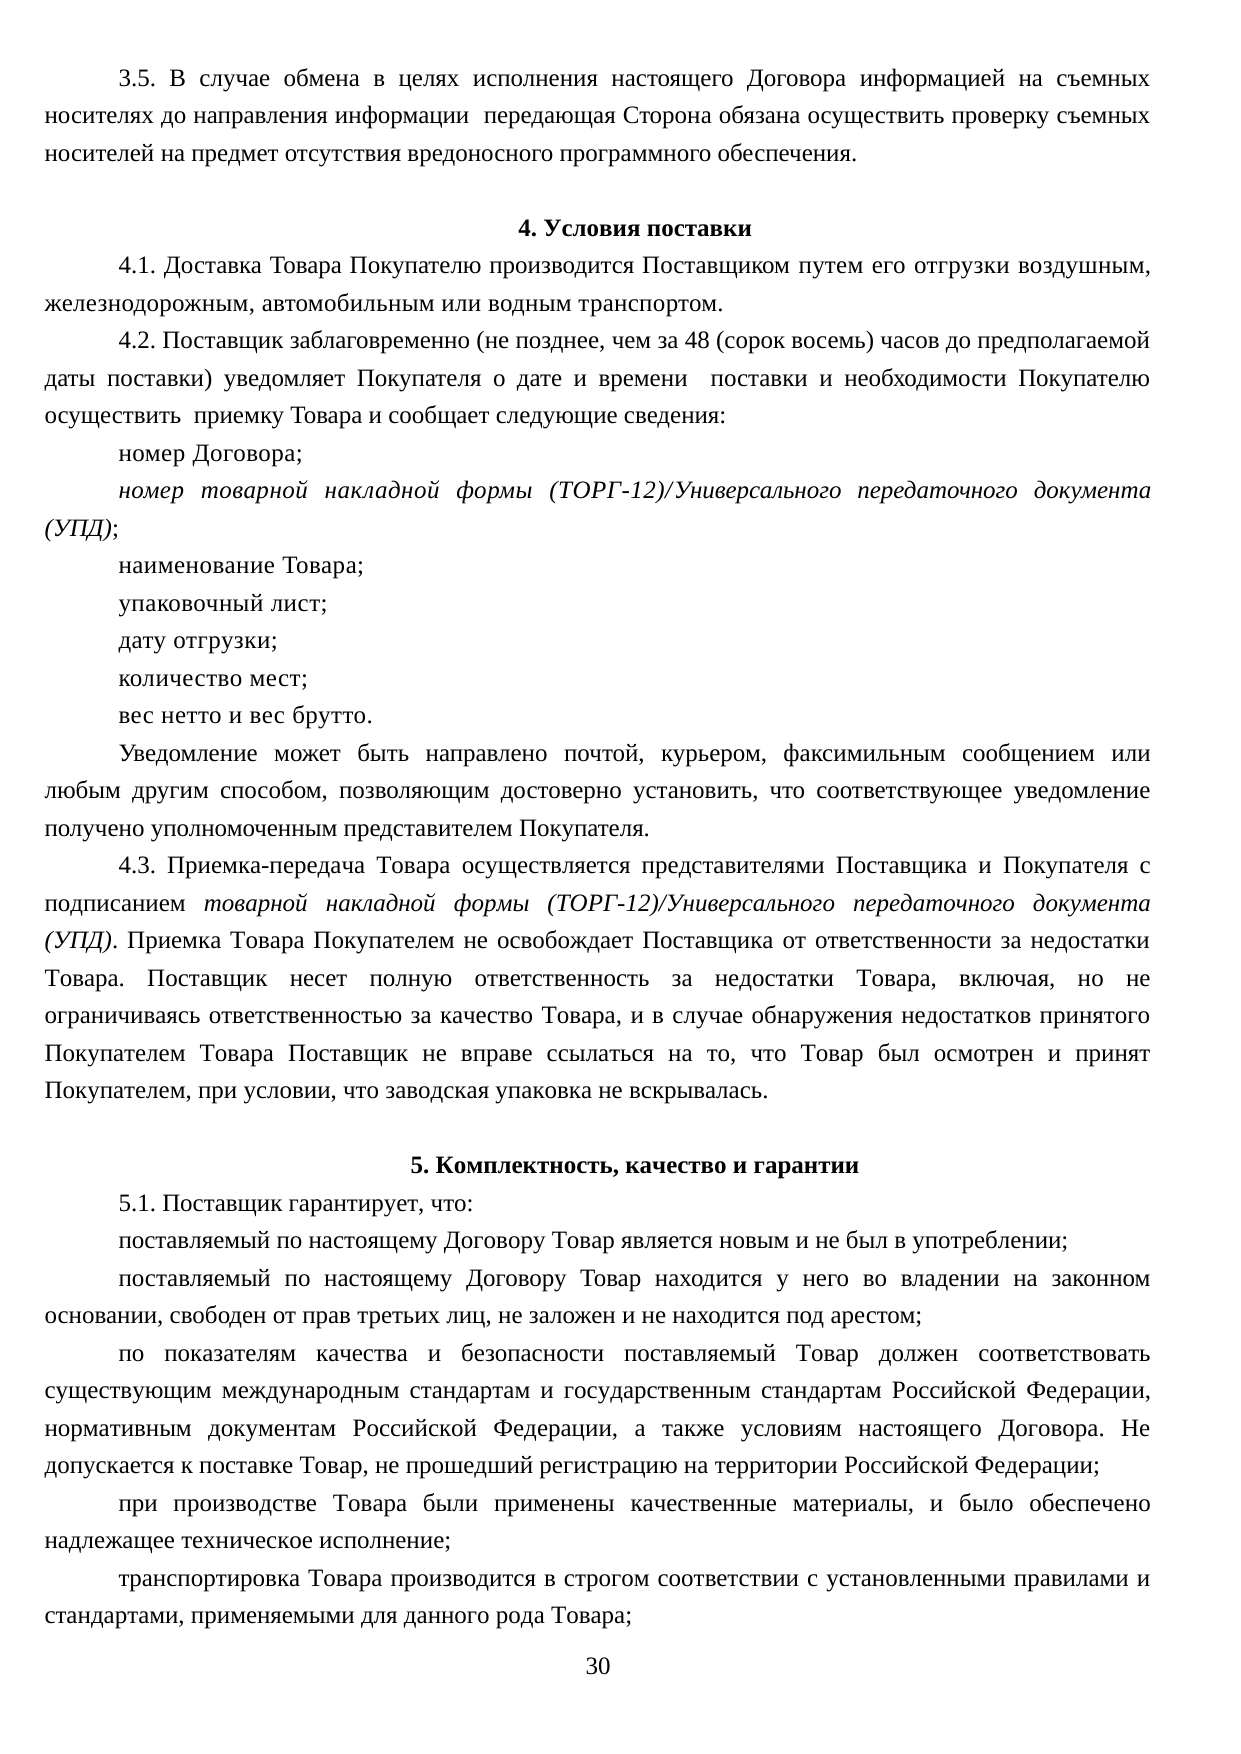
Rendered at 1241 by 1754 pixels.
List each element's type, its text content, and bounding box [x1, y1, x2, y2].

text 3.5. В случае обмена в целях исполнения настоящего Договора информацией на съемных носителях до направления информации передающая Сторона обязана осуществить проверку съемных носителей на предмет отсутствия вредоносного программного обеспечения. [44, 56, 1152, 169]
text номер Договора; [44, 431, 1152, 469]
text 5.1. Поставщик гарантирует, что: [44, 1181, 1152, 1219]
text при производстве Товара были применены качественные материалы, и было обеспечено надлежащее техническое исполнение; [44, 1481, 1152, 1556]
text дату отгрузки; [44, 619, 1152, 656]
text транспортировка Товара производится в строгом соответствии с установленными правилами и стандартами, применяемыми для данного рода Товара; [44, 1556, 1152, 1631]
text поставляемый по настоящему Договору Товар является новым и не был в употреблении; [44, 1219, 1152, 1256]
text 4. Условия поставки [44, 206, 1152, 244]
text поставляемый по настоящему Договору Товар находится у него во владении на законном основании, свободен от прав третьих лиц, не заложен и не находится под арестом; [44, 1256, 1152, 1331]
text количество мест; [44, 656, 1152, 694]
text наименование Товара; [44, 544, 1152, 581]
text Уведомление может быть направлено почтой, курьером, факсимильным сообщением или любым другим способом, позволяющим достоверно установить, что соответствующее уведомление получено уполномоченным представителем Покупателя. [44, 731, 1152, 844]
text 4.2. Поставщик заблаговременно (не позднее, чем за 48 (сорок восемь) часов до предполагаемой даты поставки) уведомляет Покупателя о дате и времени поставки и необходимости Покупателю осуществить приемку Товара и сообщает следующие сведения: [44, 319, 1152, 431]
text вес нетто и вес брутто. [44, 694, 1152, 731]
text номер товарной накладной формы (ТОРГ-12)/Универсального передаточного документа (УПД); [44, 469, 1152, 544]
text 4.3. Приемка-передача Товара осуществляется представителями Поставщика и Покупателя с подписанием товарной накладной формы (ТОРГ-12)/Универсального передаточного документа (УПД). Приемка Товара Покупателем не освобождает Поставщика от ответственности за недостатки Товара. Поставщик несет полную ответственность за недостатки Товара, включая, но не ограничиваясь ответственностью за качество Товара, и в случае обнаружения недостатков принятого Покупателем Товара Поставщик не вправе ссылаться на то, что Товар был осмотрен и принят Покупателем, при условии, что заводская упаковка не вскрывалась. [44, 844, 1152, 1106]
text 5. Комплектность, качество и гарантии [44, 1144, 1152, 1181]
text упаковочный лист; [44, 581, 1152, 619]
text 4.1. Доставка Товара Покупателю производится Поставщиком путем его отгрузки воздушным, железнодорожным, автомобильным или водным транспортом. [44, 244, 1152, 319]
text по показателям качества и безопасности поставляемый Товар должен соответствовать существующим международным стандартам и государственным стандартам Российской Федерации, нормативным документам Российской Федерации, а также условиям настоящего Договора. Не допускается к поставке Товар, не прошедший регистрацию на территории Российской Федерации; [44, 1331, 1152, 1481]
